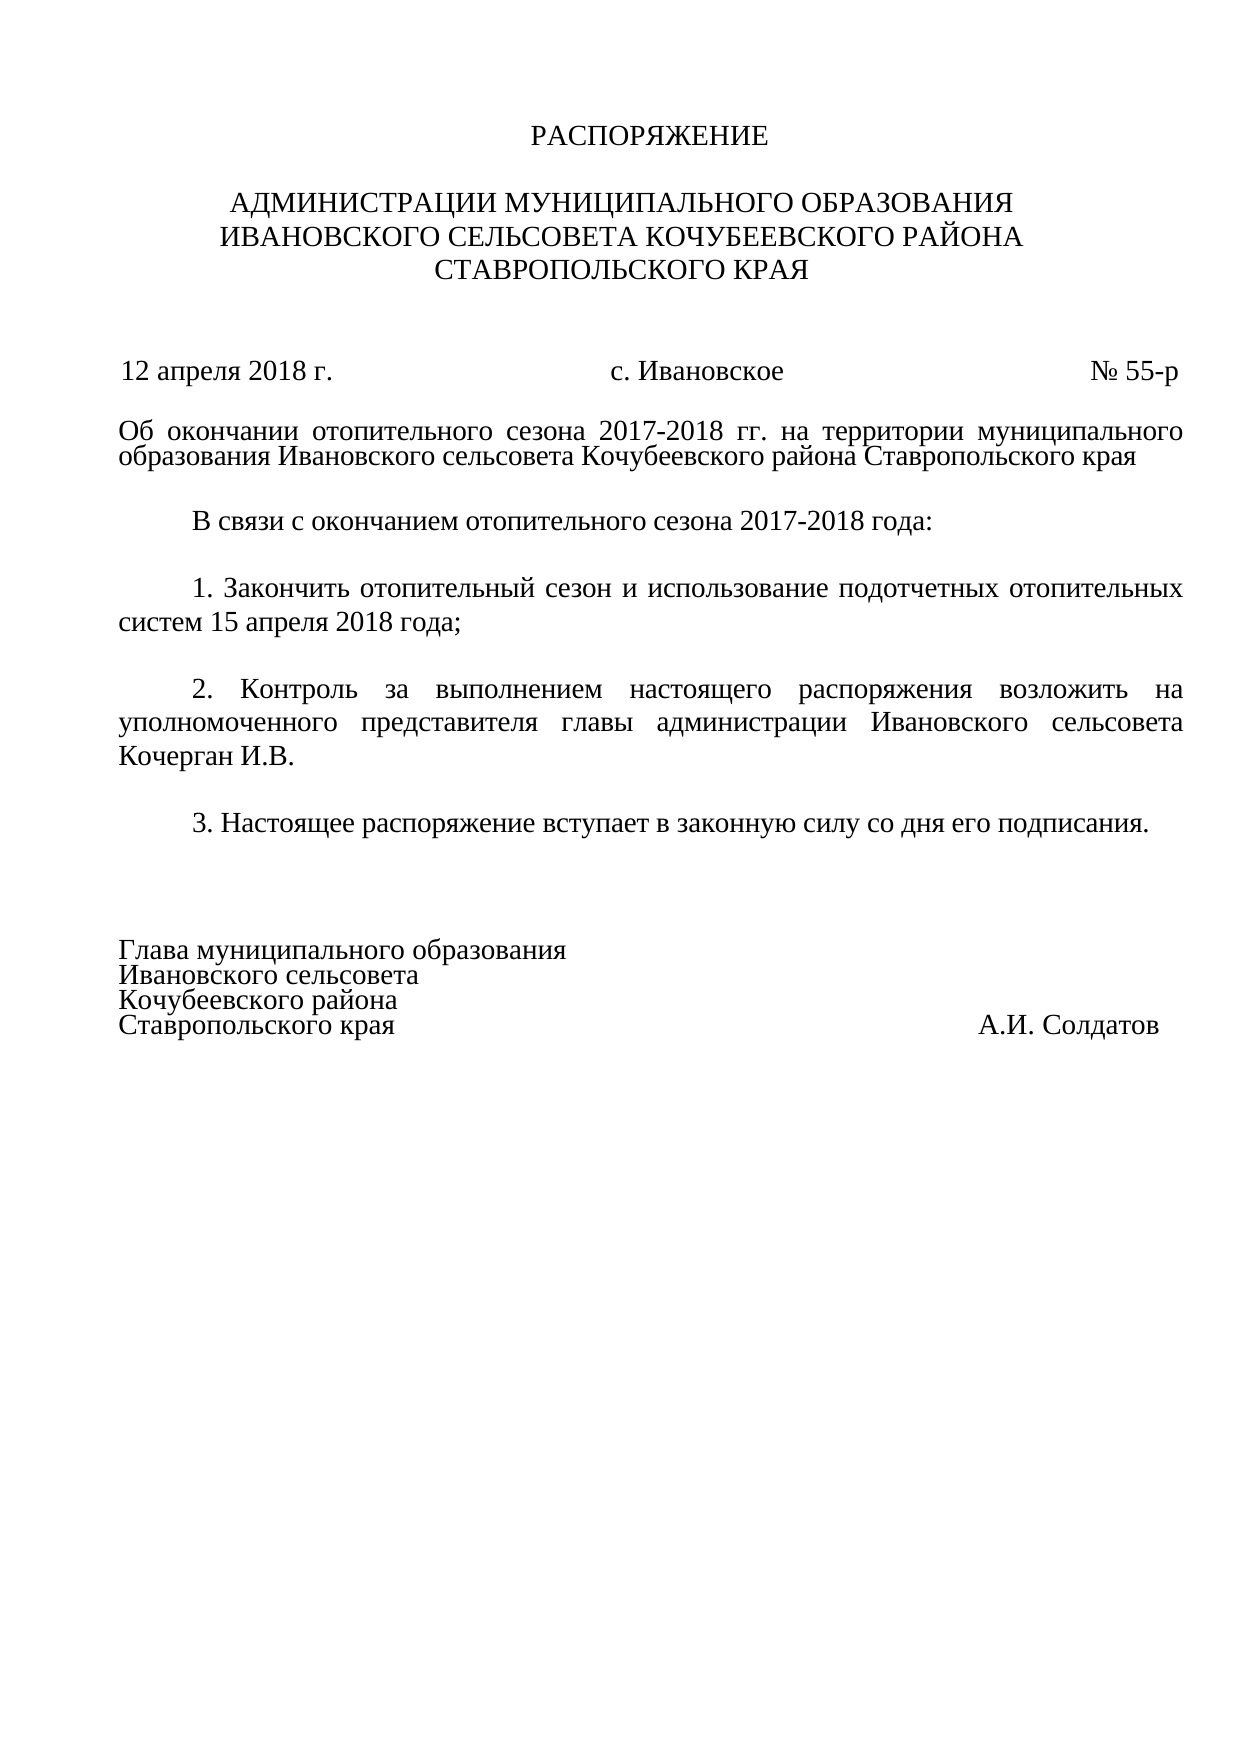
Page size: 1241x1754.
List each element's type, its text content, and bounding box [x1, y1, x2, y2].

text Об окончании отопительного сезона 2017-2018 гг. на территории муниципального образования Ивановского сельсовета Кочубеевского района Ставропольского края [118, 420, 1183, 470]
text В связи с окончанием отопительного сезона 2017-2018 года: [118, 503, 1183, 537]
text 12 апреля 2018 г. с. Ивановское № 55-р [118, 353, 1181, 386]
text АДМИНИСТРАЦИИ МУНИЦИПАЛЬНОГО ОБРАЗОВАНИЯ ИВАНОВСКОГО СЕЛЬСОВЕТА КОЧУБЕЕВСКОГО РАЙОНА СТАВРОПОЛЬСКОГО КРАЯ [118, 185, 1125, 286]
text Кочубеевского района [118, 989, 1125, 1014]
text 2. Контроль за выполнением настоящего распоряжения возложить на уполномоченного представителя главы администрации Ивановского сельсовета Кочерган И.В. [118, 671, 1183, 772]
text Глава муниципального образования [118, 939, 1125, 964]
text РАСПОРЯЖЕНИЕ [118, 118, 1181, 152]
text 3. Настоящее распоряжение вступает в законную силу со дня его подписания. [118, 805, 1183, 839]
text Ивановского сельсовета [118, 964, 1125, 989]
text 1. Закончить отопительный сезон и использование подотчетных отопительных систем 15 апреля 2018 года; [118, 571, 1183, 638]
text Ставропольского края А.И. Солдатов [118, 1014, 1181, 1039]
